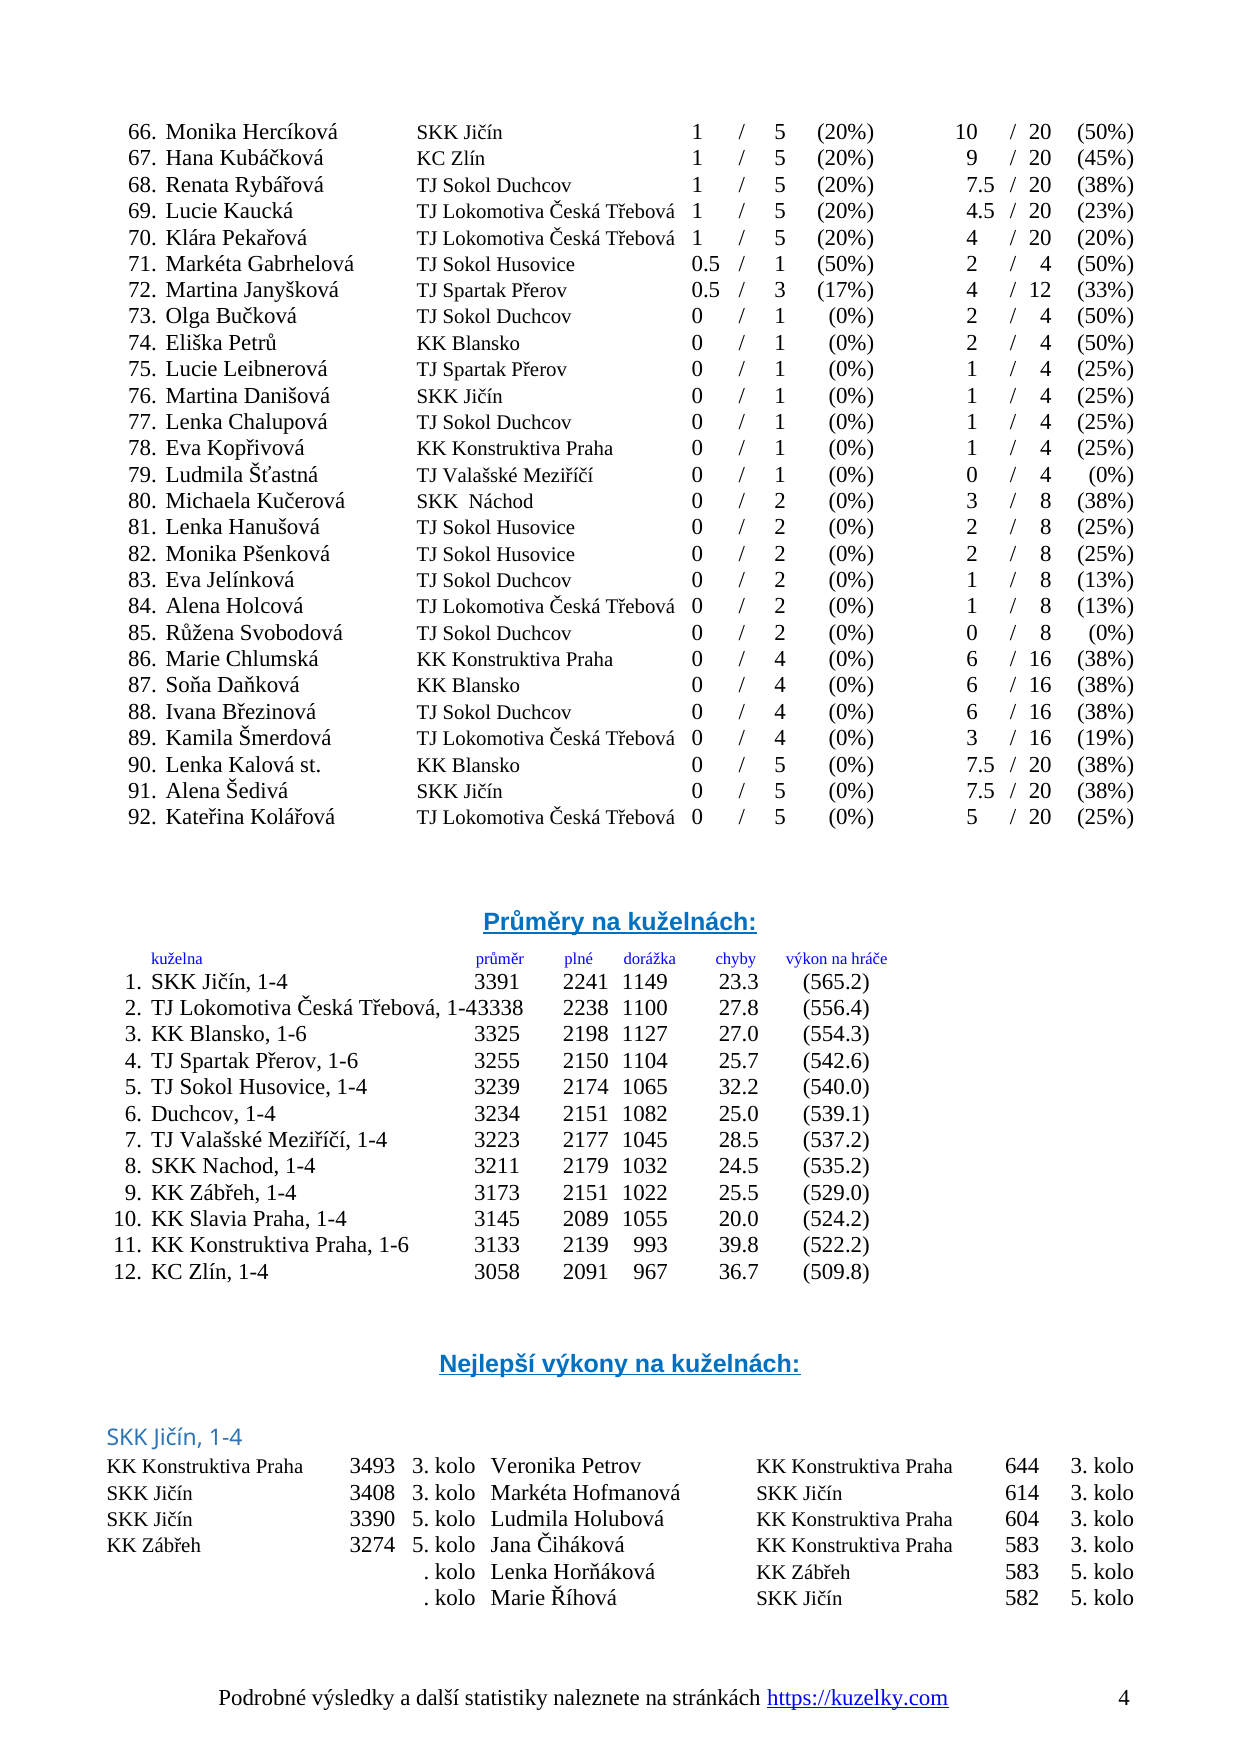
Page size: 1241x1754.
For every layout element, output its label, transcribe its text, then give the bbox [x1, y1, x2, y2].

text 7. TJ Valašské Meziříčí, 1-4 3223 2177 1045 28.5 (537.2) [106, 1126, 1134, 1152]
text . kolo Lenka Horňáková KK Zábřeh 583 5. kolo [106, 1558, 1134, 1584]
text 81. Lenka Hanušová TJ Sokol Husovice 0 / 2 (0%) 2 / 8 (25%) [106, 513, 1134, 540]
text 72. Martina Janyšková TJ Spartak Přerov 0.5 / 3 (17%) 4 / 12 (33%) [106, 276, 1134, 303]
text 4. TJ Spartak Přerov, 1-6 3255 2150 1104 25.7 (542.6) [106, 1047, 1134, 1073]
text 69. Lucie Kaucká TJ Lokomotiva Česká Třebová 1 / 5 (20%) 4.5 / 20 (23%) [106, 197, 1134, 223]
text 8. SKK Nachod, 1-4 3211 2179 1032 24.5 (535.2) [106, 1152, 1134, 1179]
text 10. KK Slavia Praha, 1-4 3145 2089 1055 20.0 (524.2) [106, 1205, 1134, 1231]
text 80. Michaela Kučerová SKK Náchod 0 / 2 (0%) 3 / 8 (38%) [106, 487, 1134, 513]
text 70. Klára Pekařová TJ Lokomotiva Česká Třebová 1 / 5 (20%) 4 / 20 (20%) [106, 223, 1134, 250]
text 66. Monika Hercíková SKK Jičín 1 / 5 (20%) 10 / 20 (50%) [106, 118, 1134, 144]
text 82. Monika Pšenková TJ Sokol Husovice 0 / 2 (0%) 2 / 8 (25%) [106, 540, 1134, 566]
text SKK Jičín 3390 5. kolo Ludmila Holubová KK Konstruktiva Praha 604 3. kolo [106, 1505, 1134, 1531]
text 71. Markéta Gabrhelová TJ Sokol Husovice 0.5 / 1 (50%) 2 / 4 (50%) [106, 250, 1134, 276]
text 73. Olga Bučková TJ Sokol Duchcov 0 / 1 (0%) 2 / 4 (50%) [106, 303, 1134, 329]
text 6. Duchcov, 1-4 3234 2151 1082 25.0 (539.1) [106, 1099, 1134, 1126]
text 12. KC Zlín, 1-4 3058 2091 967 36.7 (509.8) [106, 1258, 1134, 1284]
text 75. Lucie Leibnerová TJ Spartak Přerov 0 / 1 (0%) 1 / 4 (25%) [106, 355, 1134, 382]
text KK Zábřeh 3274 5. kolo Jana Čiháková KK Konstruktiva Praha 583 3. kolo [106, 1531, 1134, 1558]
text 79. Ludmila Šťastná TJ Valašské Meziříčí 0 / 1 (0%) 0 / 4 (0%) [106, 461, 1134, 487]
text Průměry na kuželnách: [94, 907, 1145, 936]
text 1. SKK Jičín, 1-4 3391 2241 1149 23.3 (565.2) [106, 968, 1134, 994]
text 68. Renata Rybářová TJ Sokol Duchcov 1 / 5 (20%) 7.5 / 20 (38%) [106, 171, 1134, 197]
text 77. Lenka Chalupová TJ Sokol Duchcov 0 / 1 (0%) 1 / 4 (25%) [106, 408, 1134, 434]
text . kolo Marie Říhová SKK Jičín 582 5. kolo [106, 1584, 1134, 1610]
text 90. Lenka Kalová st. KK Blansko 0 / 5 (0%) 7.5 / 20 (38%) [106, 751, 1134, 777]
text 87. Soňa Daňková KK Blansko 0 / 4 (0%) 6 / 16 (38%) [106, 672, 1134, 698]
text 84. Alena Holcová TJ Lokomotiva Česká Třebová 0 / 2 (0%) 1 / 8 (13%) [106, 592, 1134, 619]
text 76. Martina Danišová SKK Jičín 0 / 1 (0%) 1 / 4 (25%) [106, 382, 1134, 408]
text 92. Kateřina Kolářová TJ Lokomotiva Česká Třebová 0 / 5 (0%) 5 / 20 (25%) [106, 803, 1134, 830]
text 83. Eva Jelínková TJ Sokol Duchcov 0 / 2 (0%) 1 / 8 (13%) [106, 566, 1134, 592]
text 78. Eva Kopřivová KK Konstruktiva Praha 0 / 1 (0%) 1 / 4 (25%) [106, 434, 1134, 461]
text 91. Alena Šedivá SKK Jičín 0 / 5 (0%) 7.5 / 20 (38%) [106, 777, 1134, 803]
text kuželna průměr plné dorážka chyby výkon na hráče [106, 949, 1134, 968]
text SKK Jičín 3408 3. kolo Markéta Hofmanová SKK Jičín 614 3. kolo [106, 1479, 1134, 1505]
text 5. TJ Sokol Husovice, 1-4 3239 2174 1065 32.2 (540.0) [106, 1073, 1134, 1099]
text 88. Ivana Březinová TJ Sokol Duchcov 0 / 4 (0%) 6 / 16 (38%) [106, 698, 1134, 724]
text 9. KK Zábřeh, 1-4 3173 2151 1022 25.5 (529.0) [106, 1179, 1134, 1205]
text 67. Hana Kubáčková KC Zlín 1 / 5 (20%) 9 / 20 (45%) [106, 144, 1134, 171]
text Nejlepší výkony na kuželnách: [94, 1349, 1145, 1378]
text 86. Marie Chlumská KK Konstruktiva Praha 0 / 4 (0%) 6 / 16 (38%) [106, 645, 1134, 672]
subtitle SKK Jičín, 1-4 [106, 1421, 1134, 1452]
text 11. KK Konstruktiva Praha, 1-6 3133 2139 993 39.8 (522.2) [106, 1231, 1134, 1258]
text 89. Kamila Šmerdová TJ Lokomotiva Česká Třebová 0 / 4 (0%) 3 / 16 (19%) [106, 724, 1134, 751]
text 85. Růžena Svobodová TJ Sokol Duchcov 0 / 2 (0%) 0 / 8 (0%) [106, 619, 1134, 645]
text 74. Eliška Petrů KK Blansko 0 / 1 (0%) 2 / 4 (50%) [106, 329, 1134, 355]
text 3. KK Blansko, 1-6 3325 2198 1127 27.0 (554.3) [106, 1021, 1134, 1047]
text 2. TJ Lokomotiva Česká Třebová, 1-4 3338 2238 1100 27.8 (556.4) [106, 994, 1134, 1021]
text KK Konstruktiva Praha 3493 3. kolo Veronika Petrov KK Konstruktiva Praha 644 3. kolo [106, 1452, 1134, 1479]
